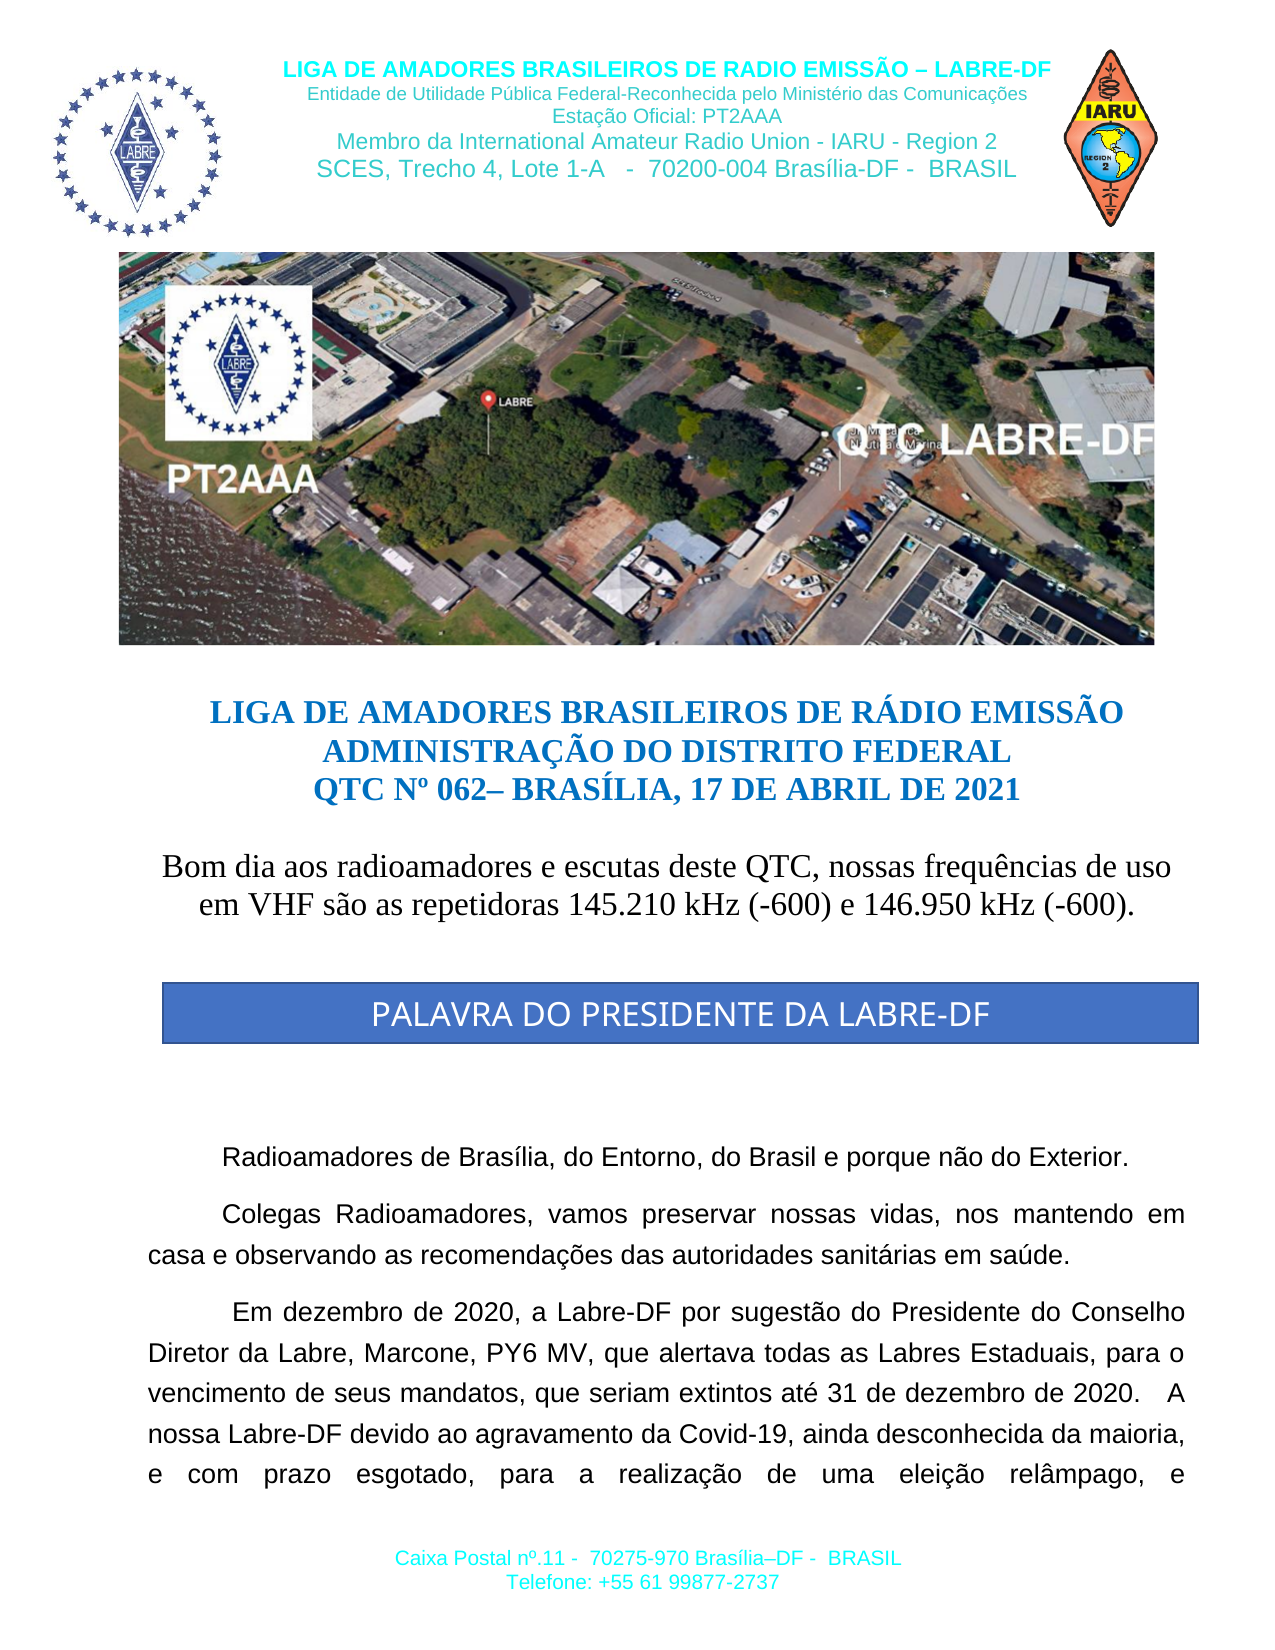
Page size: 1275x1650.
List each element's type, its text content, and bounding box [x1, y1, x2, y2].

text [148, 1296, 1186, 1490]
text Radioamadores de Brasília, do Entorno, do Brasil e porque não do Exterior. [148, 1141, 1186, 1172]
text Colegas Radioamadores, vamos preservar nossas vidas, nos mantendo em casa e observando as recomendações das autoridades sanitárias em saúde. [148, 1198, 1186, 1270]
text QTC Nº 062– BRASÍLIA, 17 DE ABRIL DE 2021 [148, 769, 1186, 808]
text LIGA DE AMADORES BRASILEIROS DE RÁDIO EMISSÃO ADMINISTRAÇÃO DO DISTRITO FEDERAL [148, 693, 1186, 769]
text PY6ZF [148, 247, 1186, 309]
picture [118, 252, 1155, 646]
text Bom dia aos radioamadores e escutas deste QTC, nossas frequências de uso em VHF são as repetidoras 145.210 kHz (-600) e 146.950 kHz (-600). [148, 846, 1186, 923]
